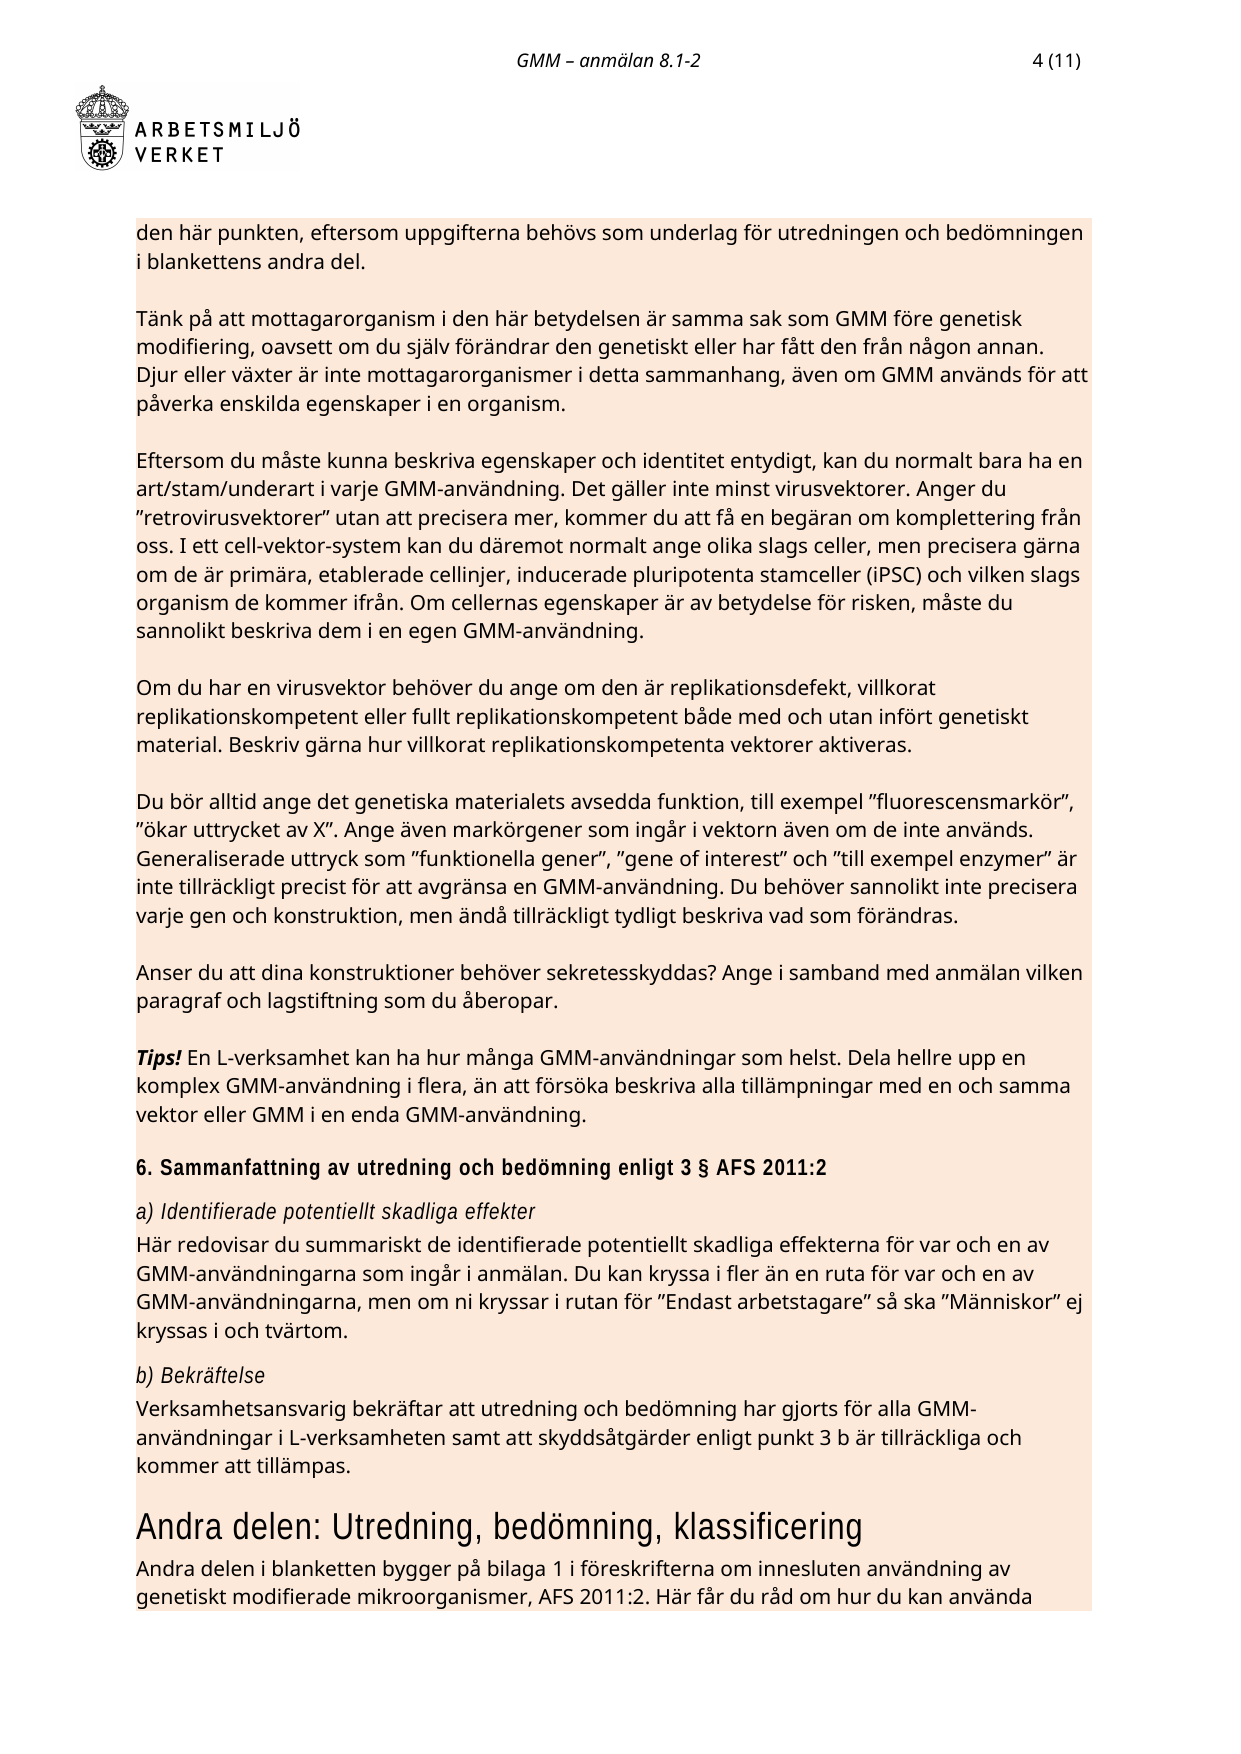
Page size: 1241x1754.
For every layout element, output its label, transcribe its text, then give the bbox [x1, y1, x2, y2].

picture [75, 82, 300, 171]
text Här redovisar du summariskt de identifierade potentiellt skadliga effekterna för var och en av GMM-användningarna som ingår i anmälan. Du kan kryssa i fler än en ruta för var och en av GMM-användningarna, men om ni kryssar i rutan för ”Endast arbetstagare” så ska ”Människor” ej kryssas i och tvärtom. [136, 1231, 1092, 1344]
text Tips! En L-verksamhet kan ha hur många GMM-användningar som helst. Dela hellre upp en komplex GMM-användning i flera, än att försöka beskriva alla tillämpningar med en och samma vektor eller GMM i en enda GMM-användning. [136, 1043, 1092, 1128]
subtitle Andra delen: Utredning, bedömning, klassificering [136, 1504, 1092, 1548]
text Om du har en virusvektor behöver du ange om den är replikationsdefekt, villkorat replikationskompetent eller fullt replikationskompetent både med och utan infört genetiskt material. Beskriv gärna hur villkorat replikationskompetenta vektorer aktiveras. [136, 673, 1092, 759]
text Verksamhetsansvarig bekräftar att utredning och bedömning har gjorts för alla GMM-användningar i L-verksamheten samt att skyddsåtgärder enligt punkt 3 b är tillräckliga och kommer att tillämpas. [136, 1394, 1092, 1479]
text Du bör alltid ange det genetiska materialets avsedda funktion, till exempel ”fluorescensmarkör”, ”ökar uttrycket av X”. Ange även markörgener som ingår i vektorn även om de inte används. Generaliserade uttryck som ”funktionella gener”, ”gene of interest” och ”till exempel enzymer” är inte tillräckligt precist för att avgränsa en GMM-användning. Du behöver sannolikt inte precisera varje gen och konstruktion, men ändå tillräckligt tydligt beskriva vad som förändras. [136, 787, 1092, 929]
subtitle 6. Sammanfattning av utredning och bedömning enligt 3 § AFS 2011:2 [136, 1153, 1092, 1181]
subtitle a) Identifierade potentiellt skadliga effekter [136, 1199, 1092, 1224]
text Eftersom du måste kunna beskriva egenskaper och identitet entydigt, kan du normalt bara ha en art/stam/underart i varje GMM-användning. Det gäller inte minst virusvektorer. Anger du ”retrovirusvektorer” utan att precisera mer, kommer du att få en begäran om komplettering från oss. I ett cell-vektor-system kan du däremot normalt ange olika slags celler, men precisera gärna om de är primära, etablerade cellinjer, inducerade pluripotenta stamceller (iPSC) och vilken slags organism de kommer ifrån. Om cellernas egenskaper är av betydelse för risken, måste du sannolikt beskriva dem i en egen GMM-användning. [136, 446, 1092, 645]
subtitle b) Bekräftelse [136, 1363, 1092, 1388]
text Anser du att dina konstruktioner behöver sekretesskyddas? Ange i samband med anmälan vilken paragraf och lagstiftning som du åberopar. [136, 958, 1092, 1015]
text Tänk på att mottagarorganism i den här betydelsen är samma sak som GMM före genetisk modifiering, oavsett om du själv förändrar den genetiskt eller har fått den från någon annan. Djur eller växter är inte mottagarorganismer i detta sammanhang, även om GMM används för att påverka enskilda egenskaper i en organism. [136, 304, 1092, 417]
